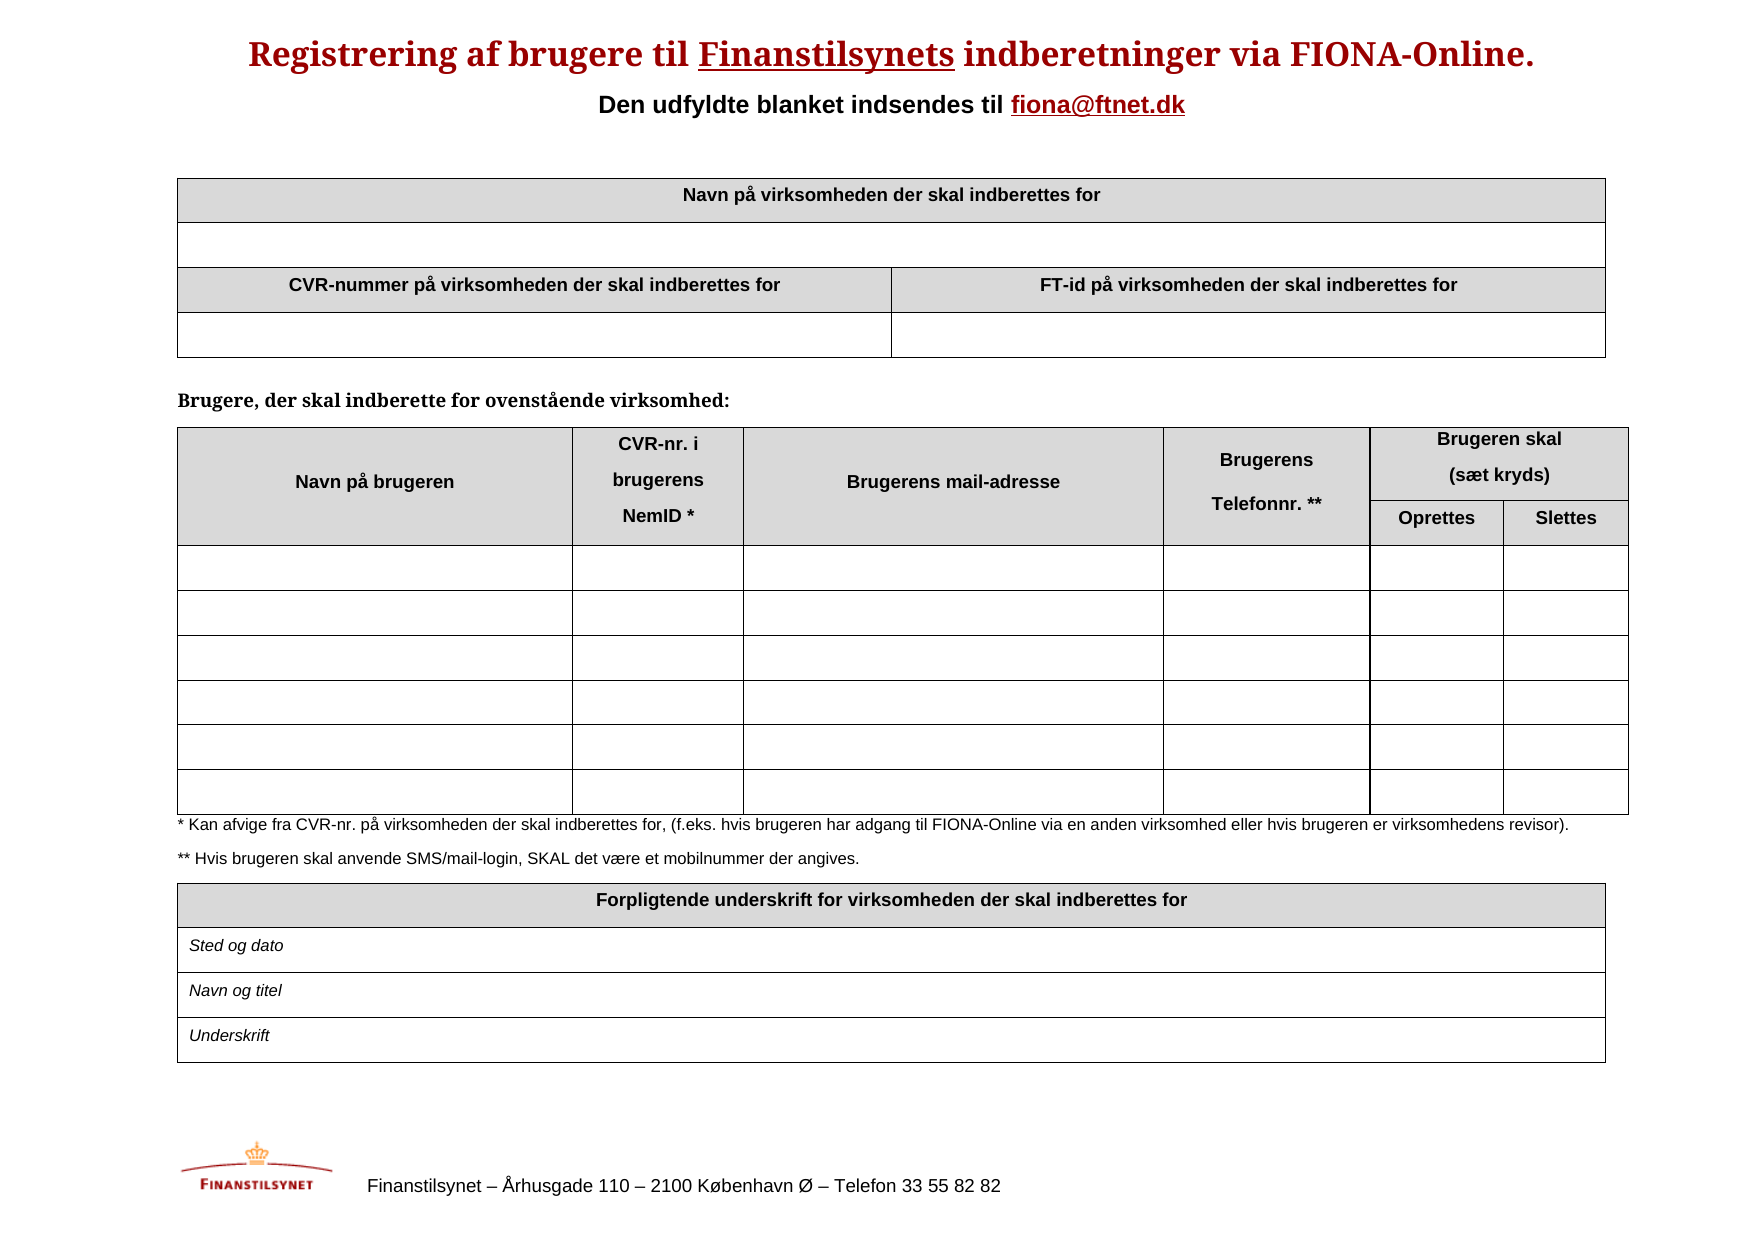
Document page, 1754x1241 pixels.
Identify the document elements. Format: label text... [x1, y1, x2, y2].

table_cell [1504, 725, 1628, 769]
table_header Brugerens mail-adresse [744, 428, 1163, 545]
table_cell [178, 725, 572, 769]
table_cell [178, 591, 572, 635]
table_header CVR-nr. i brugerens NemID * [573, 428, 743, 545]
table_cell [573, 636, 743, 679]
table_cell [744, 725, 1163, 769]
table_cell [1371, 725, 1503, 769]
table_header Brugerens Telefonnr. ** [1164, 428, 1369, 545]
table_cell [1164, 591, 1369, 635]
table_cell [178, 546, 572, 590]
text ** Hvis brugeren skal anvende SMS/mail-login, SKAL det være et mobilnummer der angives. [177, 849, 1606, 868]
text Den udfyldte blanket indsendes til fiona@ftnet.dk [177, 90, 1606, 119]
table_cell [1371, 546, 1503, 590]
table_cell [744, 636, 1163, 679]
table_header Navn på virksomheden der skal indberettes for [178, 179, 1605, 222]
table_cell [1504, 546, 1628, 590]
table_cell [1371, 770, 1503, 814]
table_cell [1164, 636, 1369, 679]
table_cell CVR-nummer på virksomheden der skal indberettes for [178, 268, 891, 312]
table_cell [1504, 681, 1628, 724]
table_cell [1371, 681, 1503, 724]
table_cell [744, 681, 1163, 724]
table_cell [1504, 636, 1628, 679]
table_header Brugeren skal (sæt kryds) [1371, 428, 1628, 500]
table_cell [178, 313, 891, 357]
table_cell [573, 681, 743, 724]
table_cell [1164, 725, 1369, 769]
table_cell [1164, 770, 1369, 814]
subtitle Registrering af brugere til Finanstilsynets indberetninger via FIONA-Online. [177, 29, 1606, 75]
table_cell [744, 770, 1163, 814]
table_cell [573, 591, 743, 635]
table_cell Navn og titel [178, 973, 1605, 1017]
table_header Navn på brugeren [178, 428, 572, 545]
table_cell [1371, 591, 1503, 635]
table_cell [1504, 591, 1628, 635]
table_cell Slettes [1504, 501, 1628, 545]
table_cell Sted og dato [178, 928, 1605, 972]
table_cell [1504, 770, 1628, 814]
table_cell Oprettes [1371, 501, 1503, 545]
table_cell [178, 636, 572, 679]
table_cell [892, 313, 1605, 357]
subtitle Brugere, der skal indberette for ovenstående virksomhed: [177, 387, 1606, 412]
table_cell FT-id på virksomheden der skal indberettes for [892, 268, 1605, 312]
table_cell Underskrift [178, 1018, 1605, 1062]
picture [177, 1138, 335, 1193]
table_cell [1164, 546, 1369, 590]
table_cell [178, 770, 572, 814]
table_cell [178, 681, 572, 724]
table_cell [1371, 636, 1503, 679]
table_cell [573, 770, 743, 814]
table_cell [1164, 681, 1369, 724]
table_header Forpligtende underskrift for virksomheden der skal indberettes for [178, 884, 1605, 927]
text * Kan afvige fra CVR-nr. på virksomheden der skal indberettes for, (f.eks. hvis brugeren har adgang til FIONA-Online via en anden virksomhed eller hvis brugeren er virksomhedens revisor). [177, 815, 1606, 834]
table_cell [744, 546, 1163, 590]
table_cell [573, 725, 743, 769]
table_cell [178, 223, 1605, 267]
table_cell [573, 546, 743, 590]
table_cell [744, 591, 1163, 635]
